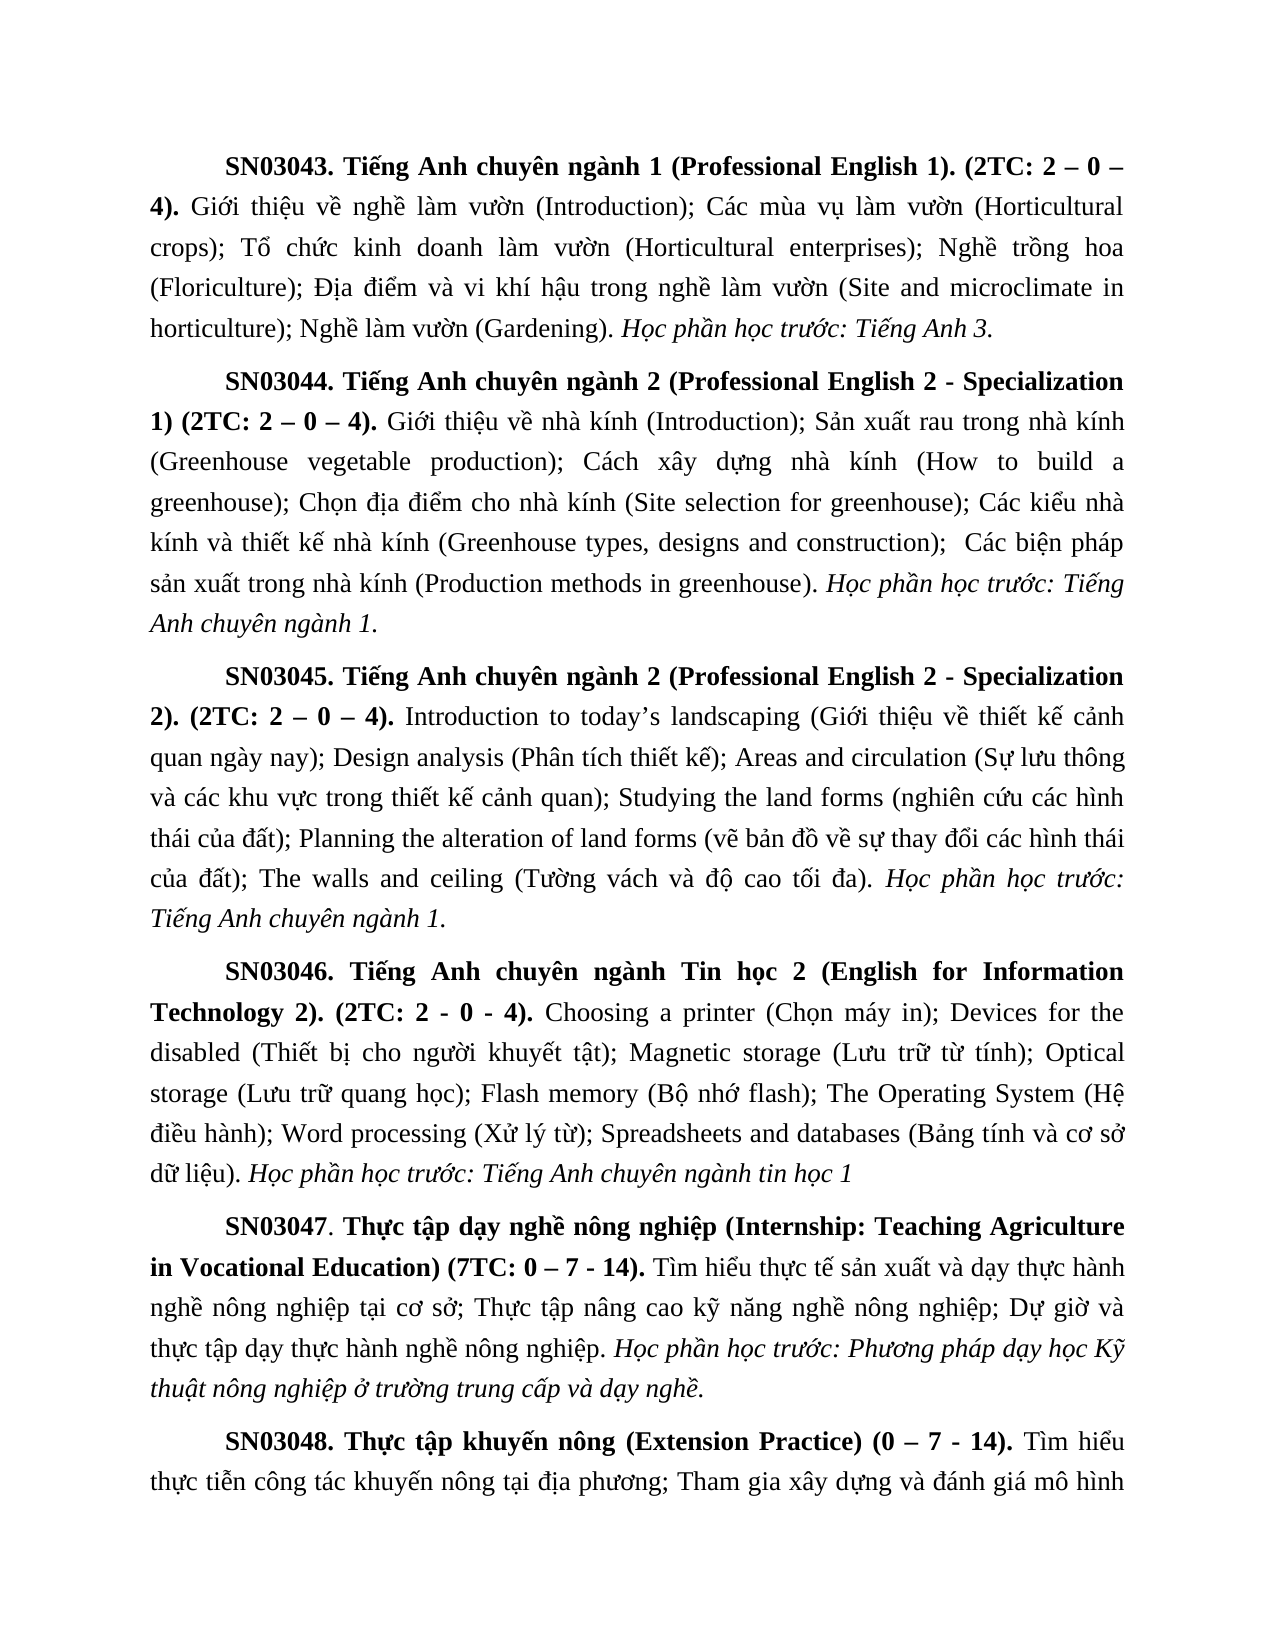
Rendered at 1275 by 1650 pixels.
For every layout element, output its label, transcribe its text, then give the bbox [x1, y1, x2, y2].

text SN03047. Thực tập dạy nghề nông nghiệp (Internship: Teaching Agriculture in Vocational Education) (7TC: 0 – 7 - 14). Tìm hiểu thực tế sản xuất và dạy thực hành nghề nông nghiệp tại cơ sở; Thực tập nâng cao kỹ năng nghề nông nghiệp; Dự giờ và thực tập dạy thực hành nghề nông nghiệp. Học phần học trước: Phương pháp dạy học Kỹ thuật nông nghiệp ở trường trung cấp và dạy nghề. [150, 1210, 1125, 1403]
text SN03046. Tiếng Anh chuyên ngành Tin học 2 (English for Information Technology 2). (2TC: 2 - 0 - 4). Choosing a printer (Chọn máy in); Devices for the disabled (Thiết bị cho người khuyết tật); Magnetic storage (Lưu trữ từ tính); Optical storage (Lưu trữ quang học); Flash memory (Bộ nhớ flash); The Operating System (Hệ điều hành); Word processing (Xử lý từ); Spreadsheets and databases (Bảng tính và cơ sở dữ liệu). Học phần học trước: Tiếng Anh chuyên ngành tin học 1 [150, 955, 1125, 1189]
text SN03043. Tiếng Anh chuyên ngành 1 (Professional English 1). (2TC: 2 – 0 – 4). Giới thiệu về nghề làm vườn (Introduction); Các mùa vụ làm vườn (Horticultural crops); Tổ chức kinh doanh làm vườn (Horticultural enterprises); Nghề trồng hoa (Floriculture); Địa điểm và vi khí hậu trong nghề làm vườn (Site and microclimate in horticulture); Nghề làm vườn (Gardening). Học phần học trước: Tiếng Anh 3. [150, 150, 1125, 343]
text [150, 1425, 1125, 1497]
text SN03044. Tiếng Anh chuyên ngành 2 (Professional English 2 - Specialization 1) (2TC: 2 – 0 – 4). Giới thiệu về nhà kính (Introduction); Sản xuất rau trong nhà kính (Greenhouse vegetable production); Cách xây dựng nhà kính (How to build a greenhouse); Chọn địa điểm cho nhà kính (Site selection for greenhouse); Các kiểu nhà kính và thiết kế nhà kính (Greenhouse types, designs and construction); Các biện pháp sản xuất trong nhà kính (Production methods in greenhouse). Học phần học trước: Tiếng Anh chuyên ngành 1. [150, 364, 1125, 638]
text SN03045. Tiếng Anh chuyên ngành 2 (Professional English 2 - Specialization 2). (2TC: 2 – 0 – 4). Introduction to today’s landscaping (Giới thiệu về thiết kế cảnh quan ngày nay); Design analysis (Phân tích thiết kế); Areas and circulation (Sự lưu thông và các khu vực trong thiết kế cảnh quan); Studying the land forms (nghiên cứu các hình thái của đất); Planning the alteration of land forms (vẽ bản đồ về sự thay đổi các hình thái của đất); The walls and ceiling (Tường vách và độ cao tối đa). Học phần học trước: Tiếng Anh chuyên ngành 1. [150, 660, 1125, 934]
